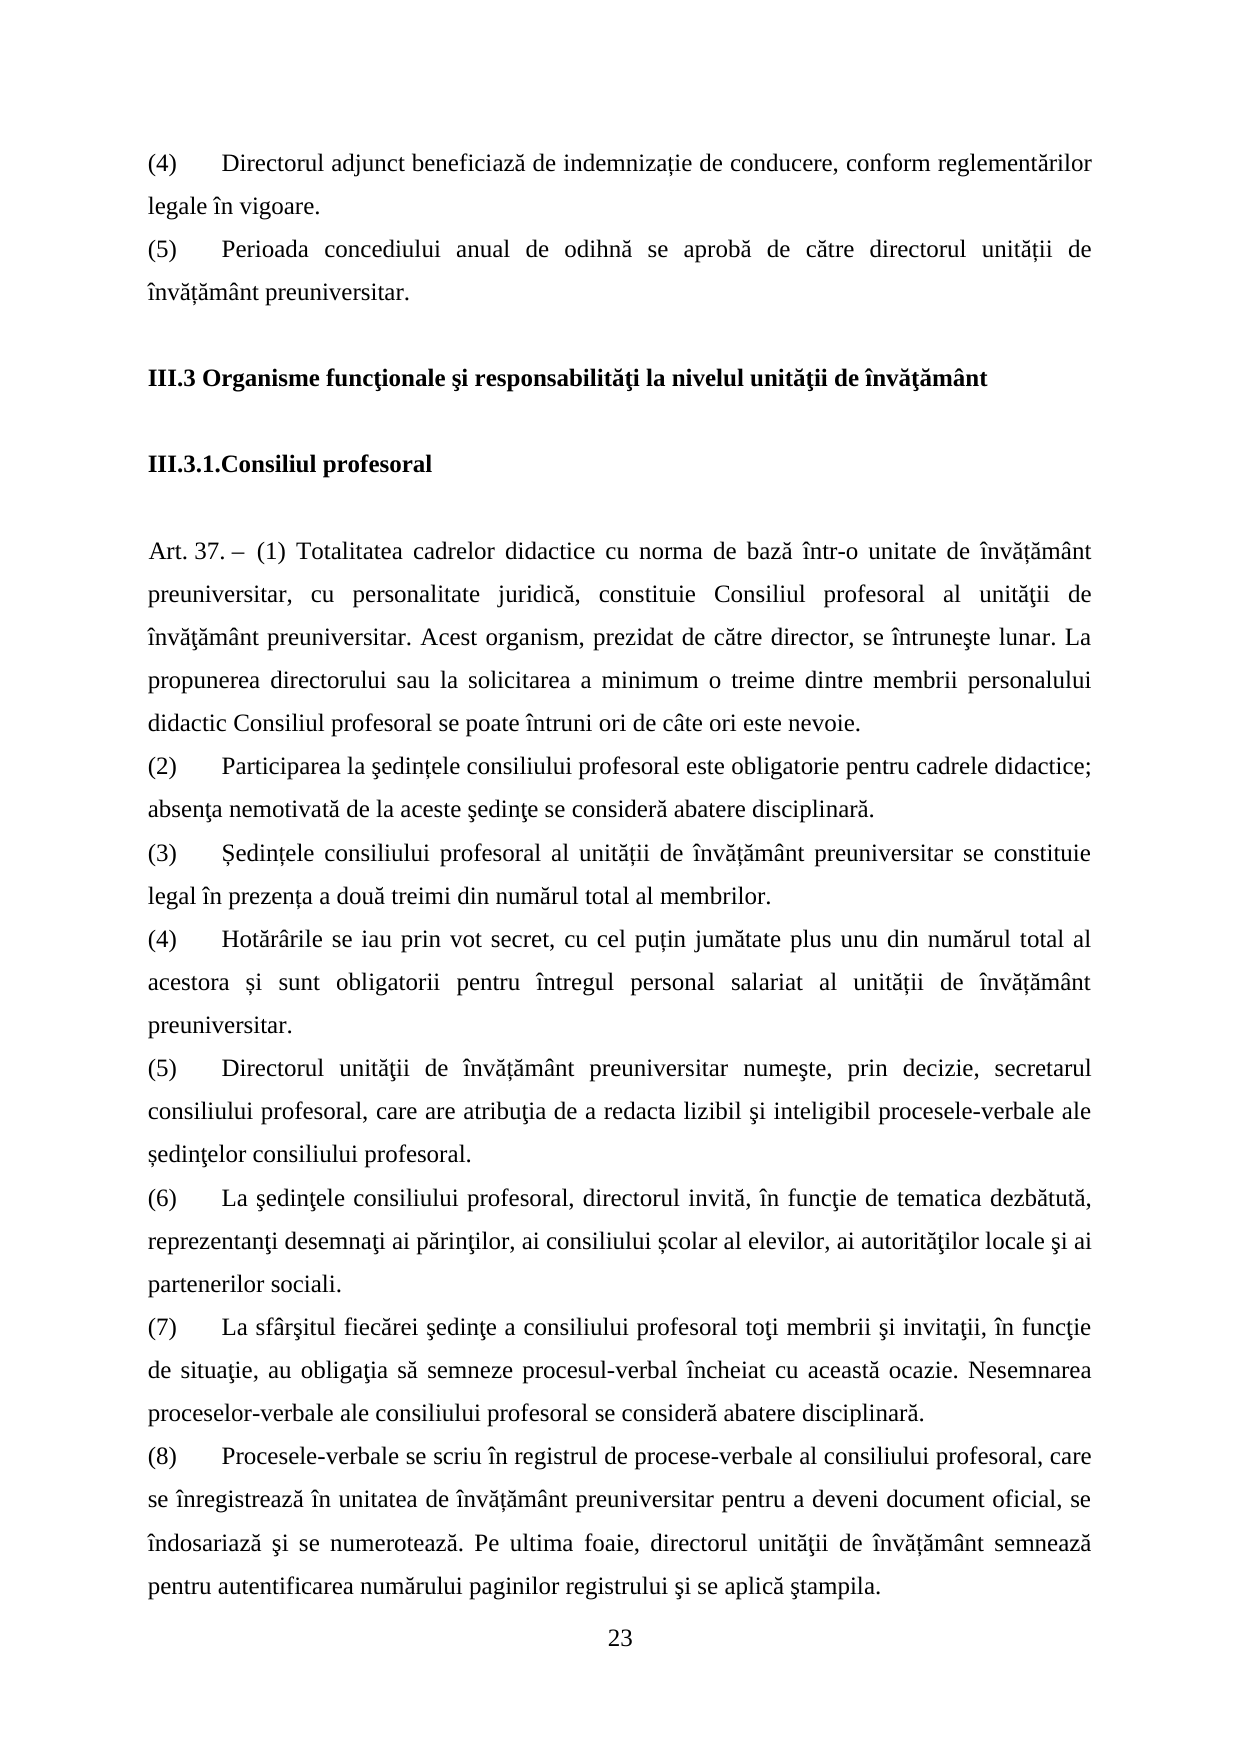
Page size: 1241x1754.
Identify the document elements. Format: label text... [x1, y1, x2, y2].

list Directorul unităţii de învățământ preuniversitar numeşte, prin decizie, secretarul consiliului profesoral, care are atribuţia de a redacta lizibil şi inteligibil procesele-verbale ale ședinţelor consiliului profesoral. [148, 1053, 1092, 1168]
list (1) Totalitatea cadrelor didactice cu norma de bază într-o unitate de învățământ preuniversitar, cu personalitate juridică, constituie Consiliul profesoral al unităţii de învăţământ preuniversitar. Acest organism, prezidat de către director, se întruneşte lunar. La propunerea directorului sau la solicitarea a minimum o treime dintre membrii personalului didactic Consiliul profesoral se poate întruni ori de câte ori este nevoie. [148, 536, 1092, 737]
subtitle III.3 Organisme funcţionale şi responsabilităţi la nivelul unităţii de învăţământ [148, 363, 1092, 392]
list Ședințele consiliului profesoral al unității de învățământ preuniversitar se constituie legal în prezența a două treimi din numărul total al membrilor. [148, 838, 1092, 909]
list La şedinţele consiliului profesoral, directorul invită, în funcţie de tematica dezbătută, reprezentanţi desemnaţi ai părinţilor, ai consiliului școlar al elevilor, ai autorităţilor locale şi ai partenerilor sociali. [148, 1183, 1092, 1298]
list Directorul adjunct beneficiază de indemnizație de conducere, conform reglementărilor legale în vigoare. [148, 148, 1092, 219]
subtitle III.3.1.Consiliul profesoral [148, 449, 1092, 478]
list La sfârşitul fiecărei şedinţe a consiliului profesoral toţi membrii şi invitaţii, în funcţie de situaţie, au obligaţia să semneze procesul-verbal încheiat cu această ocazie. Nesemnarea proceselor-verbale ale consiliului profesoral se consideră abatere disciplinară. [148, 1312, 1092, 1427]
list Perioada concediului anual de odihnă se aprobă de către directorul unității de învățământ preuniversitar. [148, 234, 1092, 306]
list Participarea la şedințele consiliului profesoral este obligatorie pentru cadrele didactice; absenţa nemotivată de la aceste şedinţe se consideră abatere disciplinară. [148, 751, 1092, 823]
list Hotărârile se iau prin vot secret, cu cel puțin jumătate plus unu din numărul total al acestora și sunt obligatorii pentru întregul personal salariat al unității de învățământ preuniversitar. [148, 924, 1092, 1039]
list Procesele-verbale se scriu în registrul de procese-verbale al consiliului profesoral, care se înregistrează în unitatea de învățământ preuniversitar pentru a deveni document oficial, se îndosariază şi se numerotează. Pe ultima foaie, directorul unităţii de învățământ semnează pentru autentificarea numărului paginilor registrului şi se aplică ştampila. [148, 1441, 1092, 1599]
